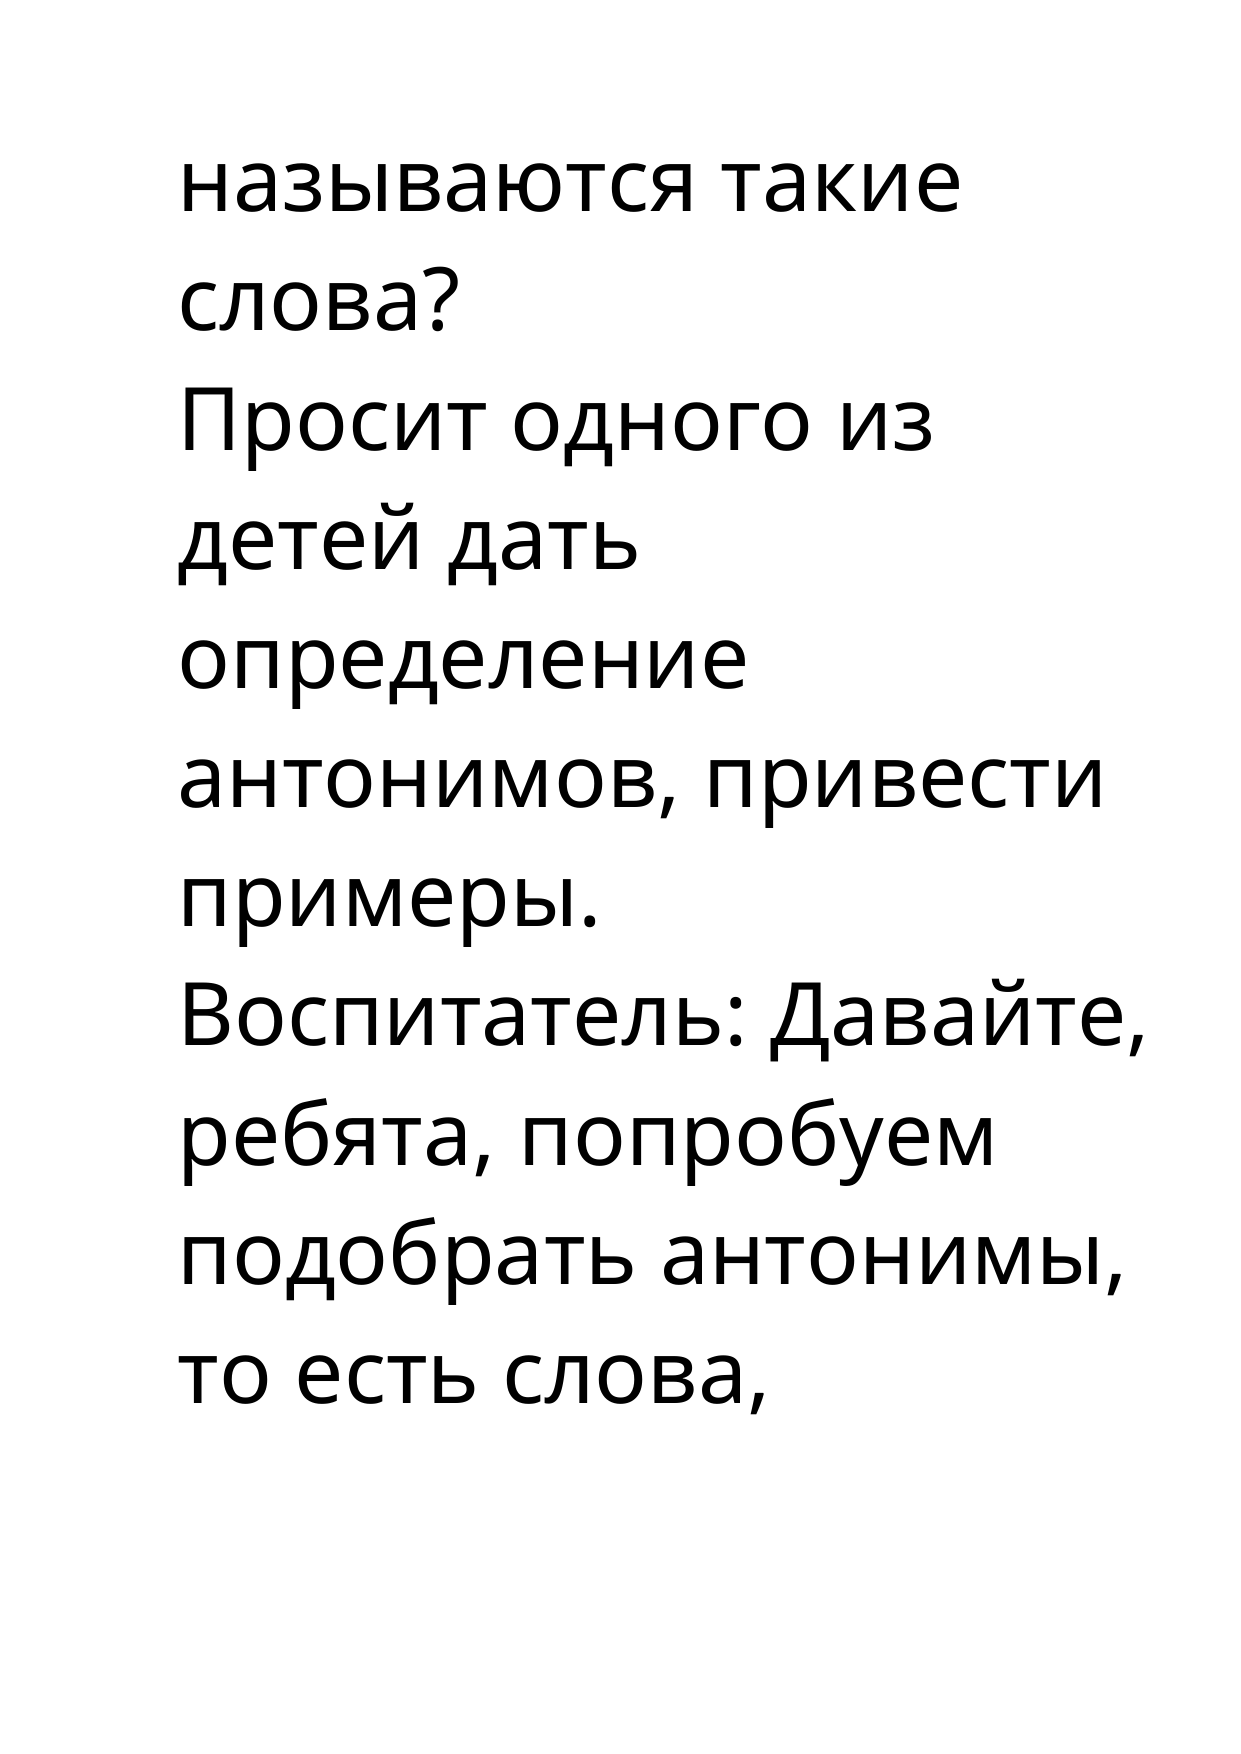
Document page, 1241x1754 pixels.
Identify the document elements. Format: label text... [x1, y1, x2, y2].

text Воспитатель: Давайте, ребята, попробуем подобрать антонимы, то есть слова, [177, 952, 1152, 1429]
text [177, 118, 1152, 356]
text Просит одного из детей дать определение антонимов, привести примеры. [177, 356, 1152, 952]
